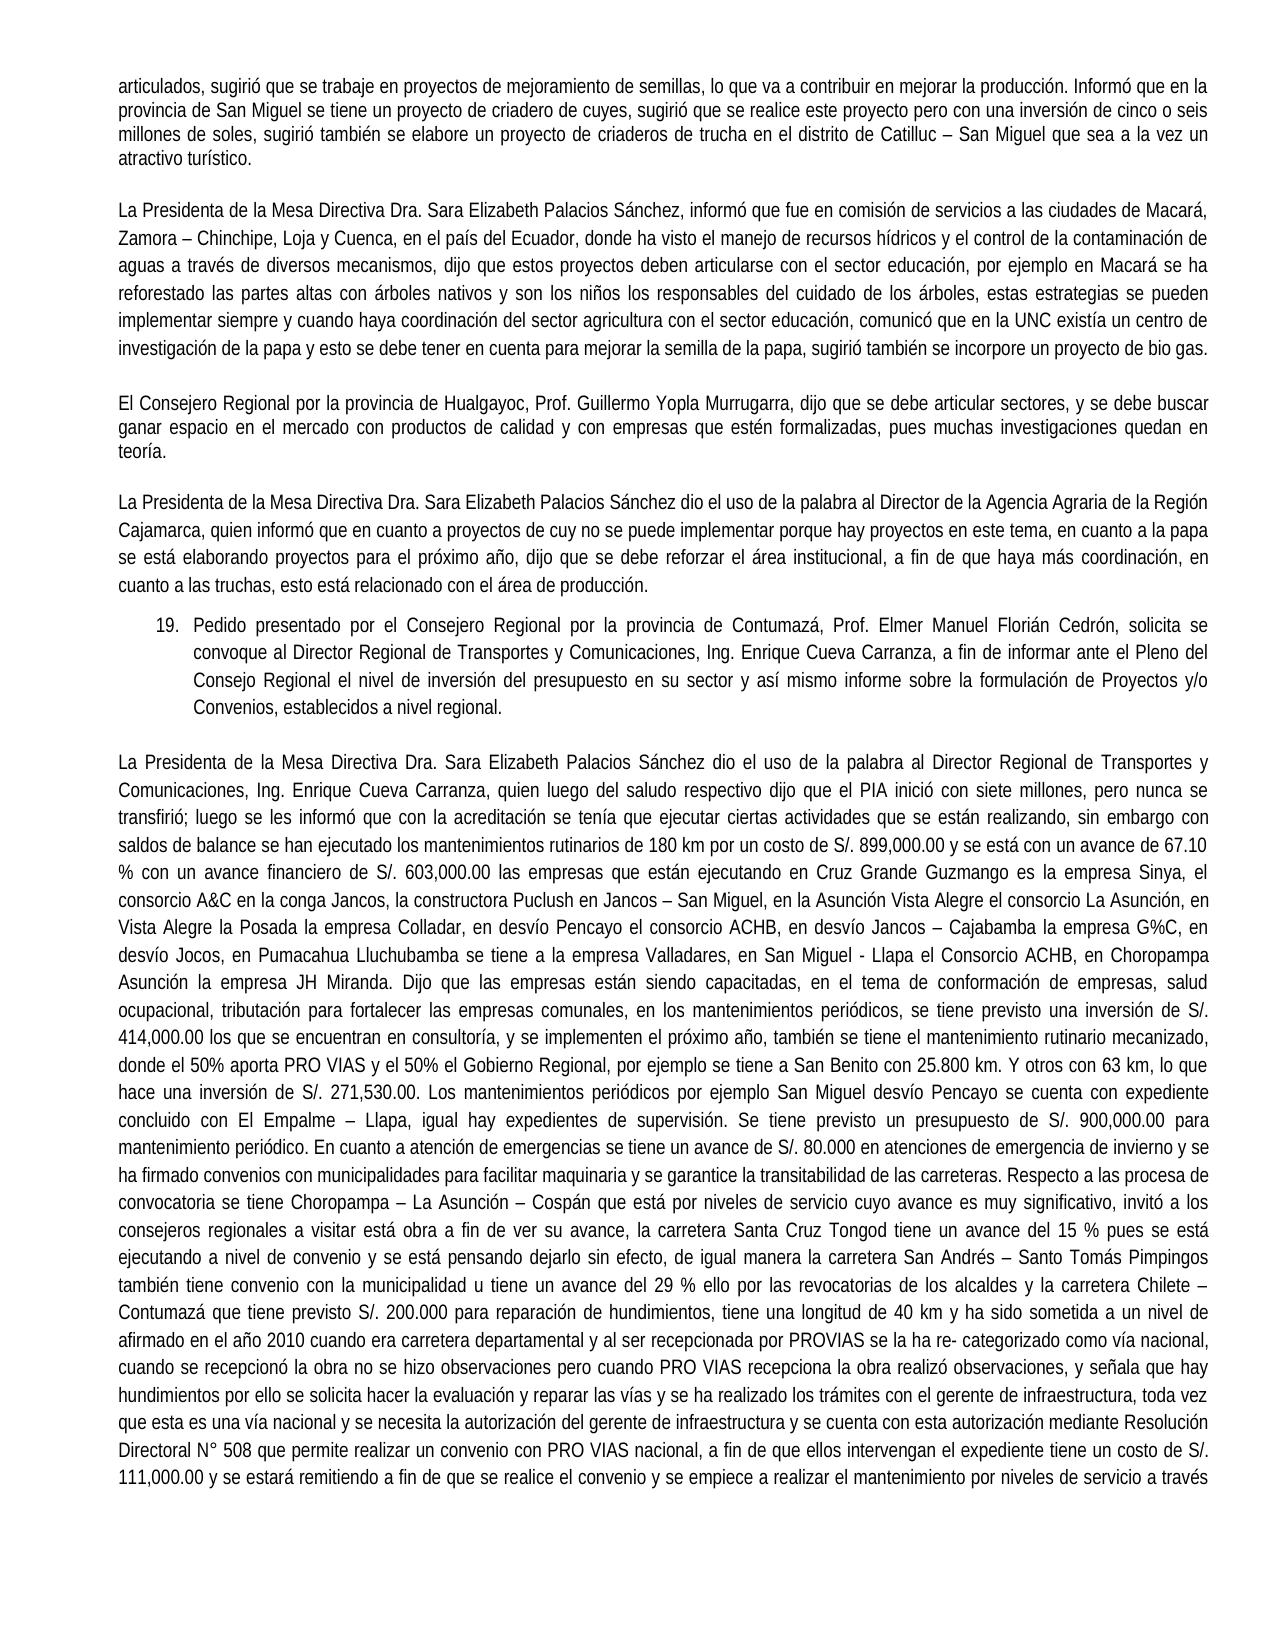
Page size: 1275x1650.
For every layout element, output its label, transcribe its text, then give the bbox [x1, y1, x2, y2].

text La Presidenta de la Mesa Directiva Dra. Sara Elizabeth Palacios Sánchez dio el uso de la palabra al Director de la Agencia Agraria de la Región Cajamarca, quien informó que en cuanto a proyectos de cuy no se puede implementar porque hay proyectos en este tema, en cuanto a la papa se está elaborando proyectos para el próximo año, dijo que se debe reforzar el área institucional, a fin de que haya más coordinación, en cuanto a las truchas, esto está relacionado con el área de producción. [118, 490, 1211, 597]
text El Consejero Regional por la provincia de Hualgayoc, Prof. Guillermo Yopla Murrugarra, dijo que se debe articular sectores, y se debe buscar ganar espacio en el mercado con productos de calidad y con empresas que estén formalizadas, pues muchas investigaciones quedan en teoría. [118, 391, 1211, 463]
text La Presidenta de la Mesa Directiva Dra. Sara Elizabeth Palacios Sánchez, informó que fue en comisión de servicios a las ciudades de Macará, Zamora – Chinchipe, Loja y Cuenca, en el país del Ecuador, donde ha visto el manejo de recursos hídricos y el control de la contaminación de aguas a través de diversos mecanismos, dijo que estos proyectos deben articularse con el sector educación, por ejemplo en Macará se ha reforestado las partes altas con árboles nativos y son los niños los responsables del cuidado de los árboles, estas estrategias se pueden implementar siempre y cuando haya coordinación del sector agricultura con el sector educación, comunicó que en la UNC existía un centro de investigación de la papa y esto se debe tener en cuenta para mejorar la semilla de la papa, sugirió también se incorpore un proyecto de bio gas. [118, 198, 1211, 360]
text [118, 74, 1211, 170]
list Pedido presentado por el Consejero Regional por la provincia de Contumazá, Prof. Elmer Manuel Florián Cedrón, solicita se convoque al Director Regional de Transportes y Comunicaciones, Ing. Enrique Cueva Carranza, a fin de informar ante el Pleno del Consejo Regional el nivel de inversión del presupuesto en su sector y así mismo informe sobre la formulación de Proyectos y/o Convenios, establecidos a nivel regional. [156, 613, 1211, 719]
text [118, 750, 1211, 1489]
